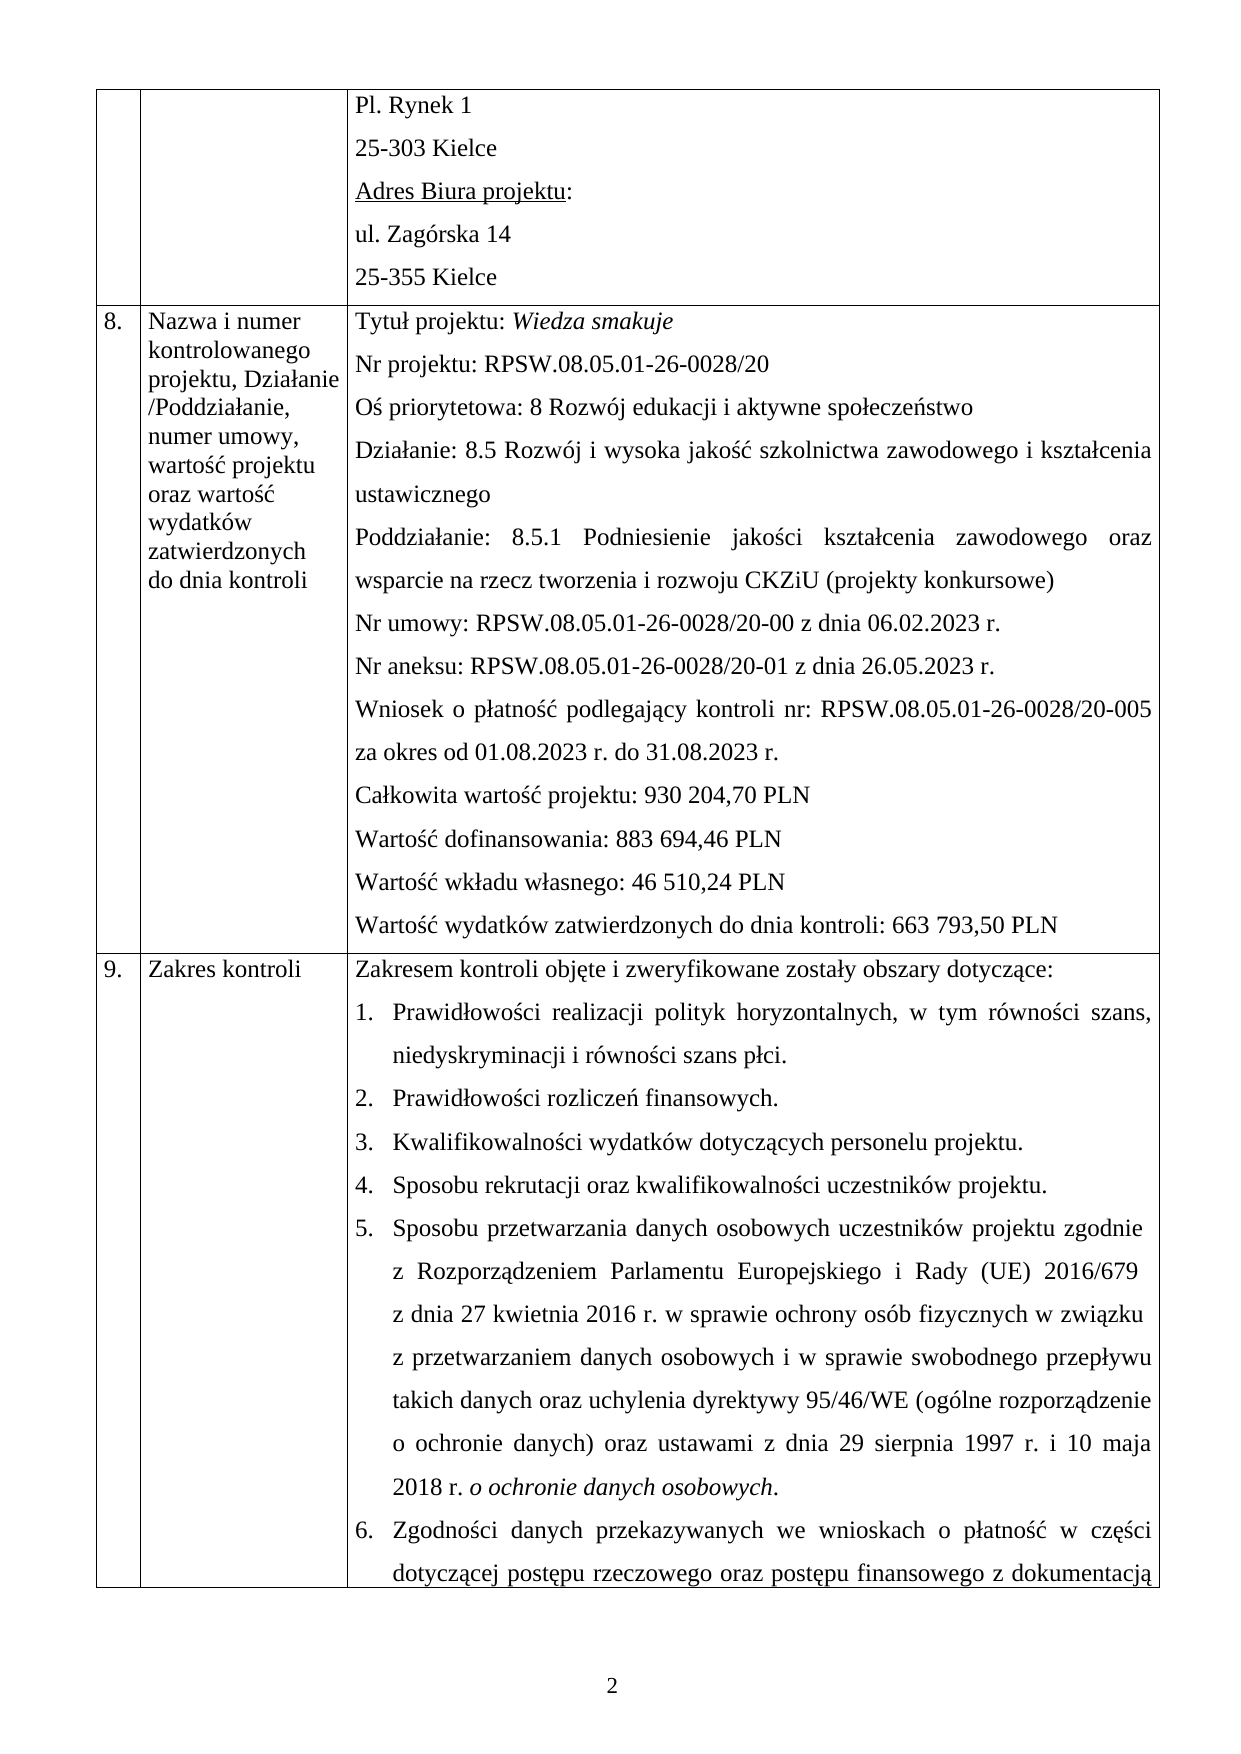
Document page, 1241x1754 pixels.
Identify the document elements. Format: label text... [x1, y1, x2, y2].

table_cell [141, 90, 347, 305]
table_cell 8. [97, 306, 140, 953]
table_cell Tytuł projektu: Wiedza smakuje Nr projektu: RPSW.08.05.01-26-0028/20 Oś priorytetowa: 8 Rozwój edukacji i aktywne społeczeństwo Działanie: 8.5 Rozwój i wysoka jakość szkolnictwa zawodowego i kształcenia ustawicznego Poddziałanie: 8.5.1 Podniesienie jakości kształcenia zawodowego oraz wsparcie na rzecz tworzenia i rozwoju CKZiU (projekty konkursowe) Nr umowy: RPSW.08.05.01-26-0028/20-00 z dnia 06.02.2023 r. Nr aneksu: RPSW.08.05.01-26-0028/20-01 z dnia 26.05.2023 r. Wniosek o płatność podlegający kontroli nr: RPSW.08.05.01-26-0028/20-005 za okres od 01.08.2023 r. do 31.08.2023 r. Całkowita wartość projektu: 930 204,70 PLN Wartość dofinansowania: 883 694,46 PLN Wartość wkładu własnego: 46 510,24 PLN Wartość wydatków zatwierdzonych do dnia kontroli: 663 793,50 PLN [348, 306, 1159, 953]
table_cell Zakres kontroli [141, 954, 347, 1587]
table_cell 9. [97, 954, 140, 1587]
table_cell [348, 90, 1159, 305]
table_cell Nazwa i numer kontrolowanego projektu, Działanie /Poddziałanie, numer umowy, wartość projektu oraz wartość wydatków zatwierdzonych do dnia kontroli [141, 306, 347, 953]
table_cell 7. [97, 90, 140, 305]
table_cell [348, 954, 1159, 1587]
